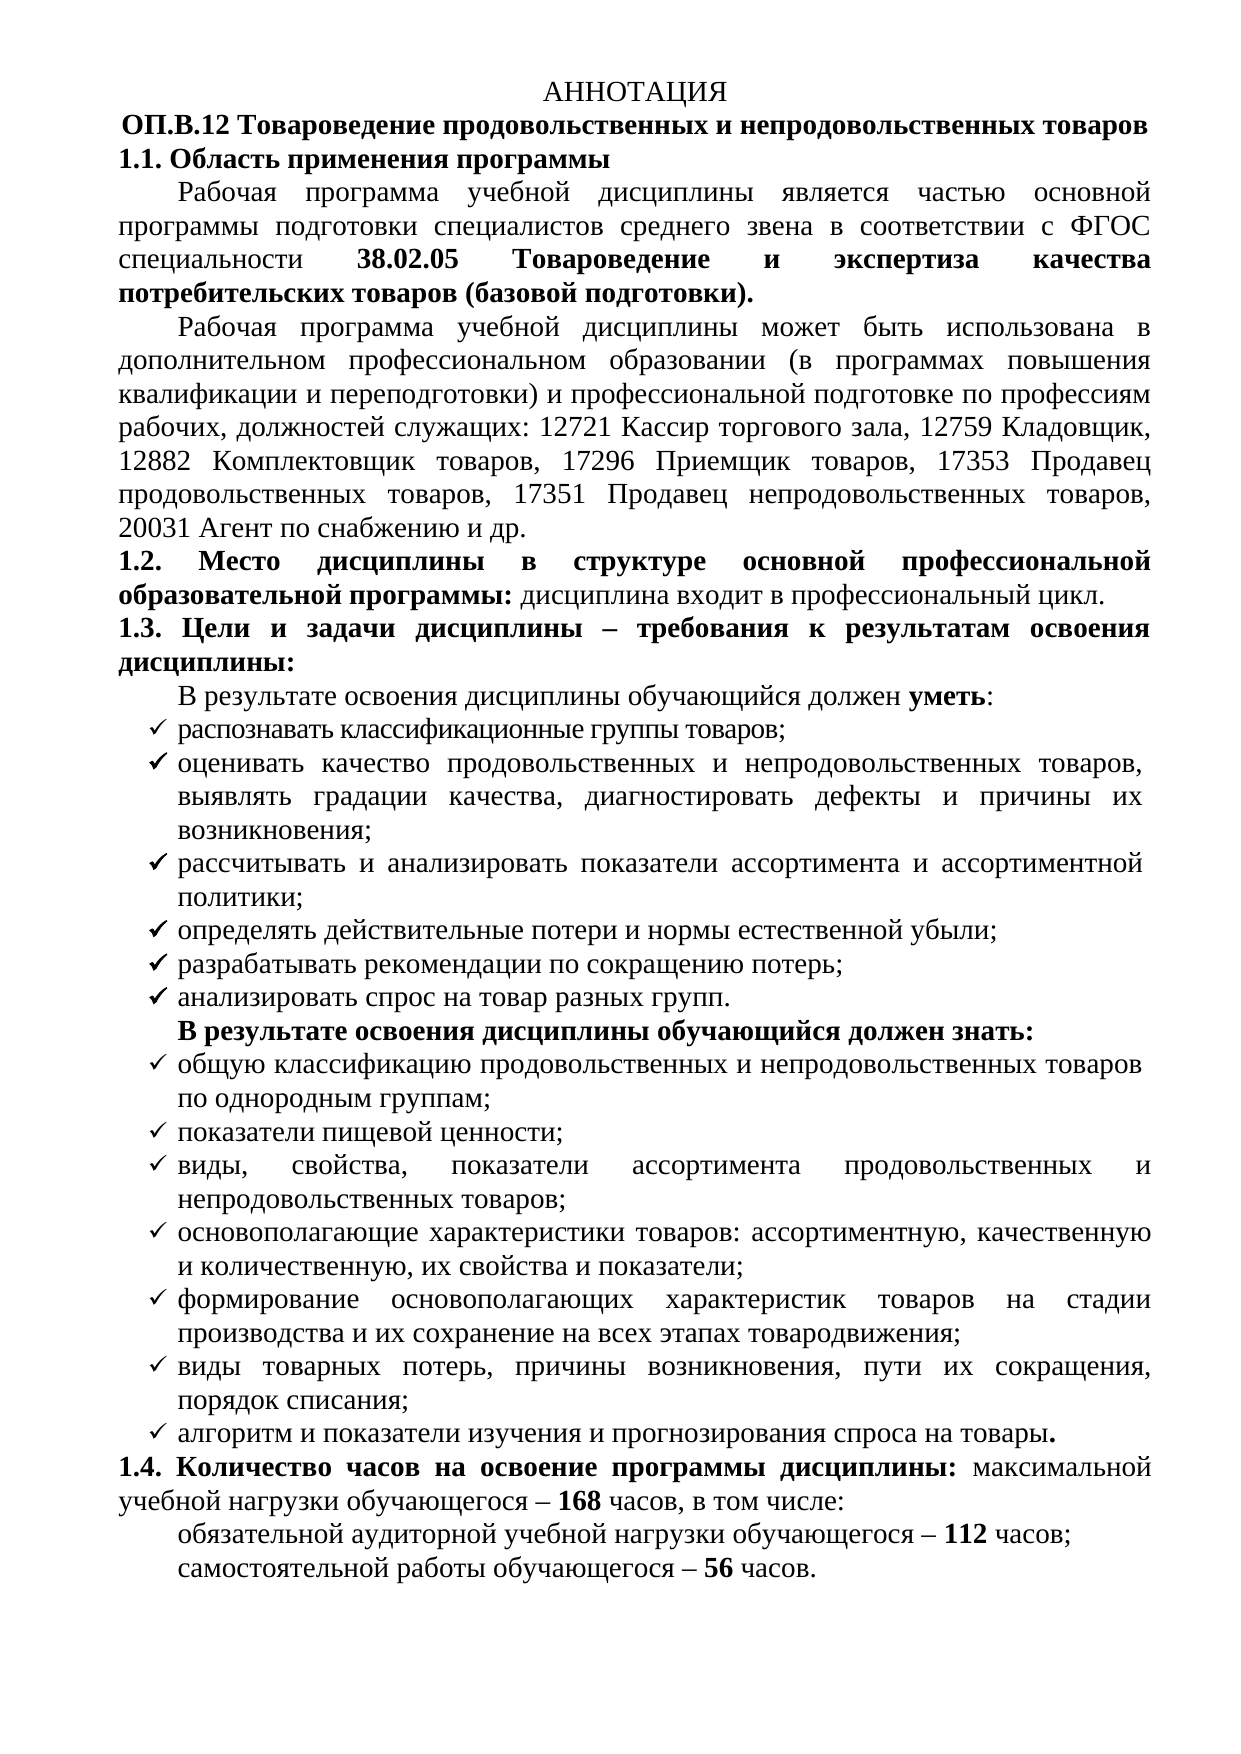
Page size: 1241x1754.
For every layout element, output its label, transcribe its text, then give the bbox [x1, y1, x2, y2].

text В результате освоения дисциплины обучающийся должен знать: [118, 1013, 1152, 1047]
text обязательной аудиторной учебной нагрузки обучающегося – 112 часов; [118, 1516, 1152, 1550]
list определять действительные потери и нормы естественной убыли; [148, 912, 1143, 946]
text 1.2. Место дисциплины в структуре основной профессиональной образовательной программы: дисциплина входит в профессиональный цикл. [118, 543, 1152, 611]
list виды, свойства, показатели ассортимента продовольственных и непродовольственных товаров; [148, 1147, 1152, 1214]
text В результате освоения дисциплины обучающийся должен уметь: [118, 678, 1152, 711]
text 1.3. Цели и задачи дисциплины – требования к результатам освоения дисциплины: [118, 611, 1152, 678]
text 1.4. Количество часов на освоение программы дисциплины: максимальной учебной нагрузки обучающегося – 168 часов, в том числе: [118, 1449, 1152, 1516]
text ОП.В.12 Товароведение продовольственных и непродовольственных товаров [118, 107, 1152, 141]
list распознавать классификационные группы товаров; [148, 711, 1152, 745]
list общую классификацию продовольственных и непродовольственных товаров по однородным группам; [148, 1047, 1143, 1114]
text самостоятельной работы обучающегося – 56 часов. [118, 1550, 1152, 1583]
text АННОТАЦИЯ [118, 74, 1152, 107]
text Рабочая программа учебной дисциплины может быть использована в дополнительном профессиональном образовании (в программах повышения квалификации и переподготовки) и профессиональной подготовке по профессиям рабочих, должностей служащих: 12721 Кассир торгового зала, 12759 Кладовщик, 12882 Комплектовщик товаров, 17296 Приемщик товаров, 17353 Продавец продовольственных товаров, 17351 Продавец непродовольственных товаров, 20031 Агент по снабжению и др. [118, 309, 1152, 543]
list анализировать спрос на товар разных групп. [148, 979, 1143, 1013]
text 1.1. Область применения программы [118, 141, 1171, 174]
list оценивать качество продовольственных и непродовольственных товаров, выявлять градации качества, диагностировать дефекты и причины их возникновения; [148, 745, 1143, 845]
text Рабочая программа учебной дисциплины является частью основной программы подготовки специалистов среднего звена в соответствии с ФГОС специальности 38.02.05 Товароведение и экспертиза качества потребительских товаров (базовой подготовки). [118, 174, 1152, 309]
list виды товарных потерь, причины возникновения, пути их сокращения, порядок списания; [148, 1348, 1152, 1416]
list основополагающие характеристики товаров: ассортиментную, качественную и количественную, их свойства и показатели; [148, 1214, 1152, 1281]
list рассчитывать и анализировать показатели ассортимента и ассортиментной политики; [148, 845, 1143, 912]
list показатели пищевой ценности; [148, 1114, 1143, 1147]
list алгоритм и показатели изучения и прогнозирования спроса на товары. [148, 1416, 1152, 1449]
list разрабатывать рекомендации по сокращению потерь; [148, 946, 1143, 979]
list формирование основополагающих характеристик товаров на стадии производства и их сохранение на всех этапах товародвижения; [148, 1281, 1152, 1348]
